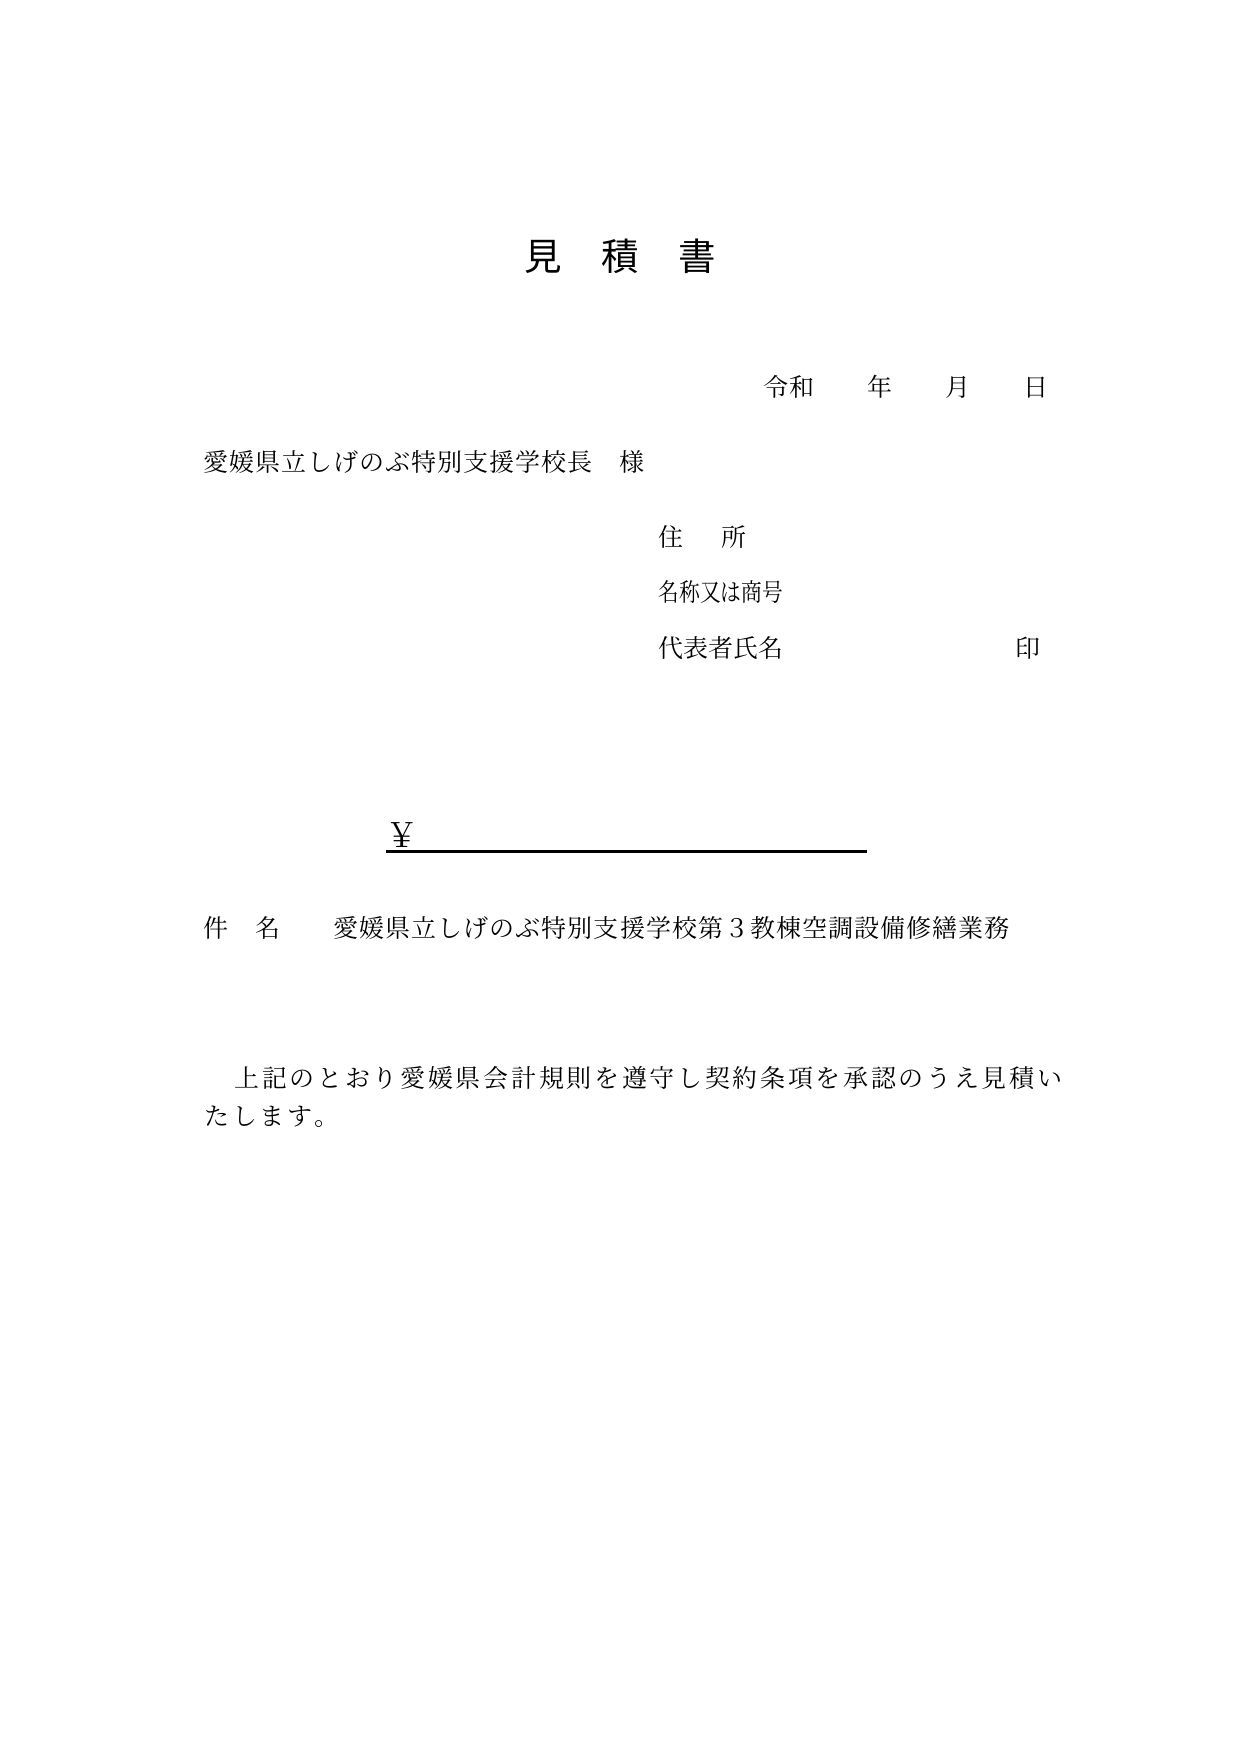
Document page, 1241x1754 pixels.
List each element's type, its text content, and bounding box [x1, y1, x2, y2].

text 件 名 愛媛県立しげのぶ特別支援学校第３教棟空調設備修繕業務 [177, 908, 1063, 946]
text 上記のとおり愛媛県会計規則を遵守し契約条項を承認のうえ見積いたします。 [204, 1058, 1063, 1133]
text 愛媛県立しげのぶ特別支援学校長 様 [177, 442, 1063, 479]
text 見 積 書 [177, 217, 1063, 292]
text 代表者氏名 印 [177, 628, 1063, 665]
text 令和 年 月 日 [177, 367, 1063, 404]
text 名称又は商号 [177, 572, 1063, 610]
text ￥ [177, 796, 1063, 871]
text 住所 [177, 517, 1063, 554]
